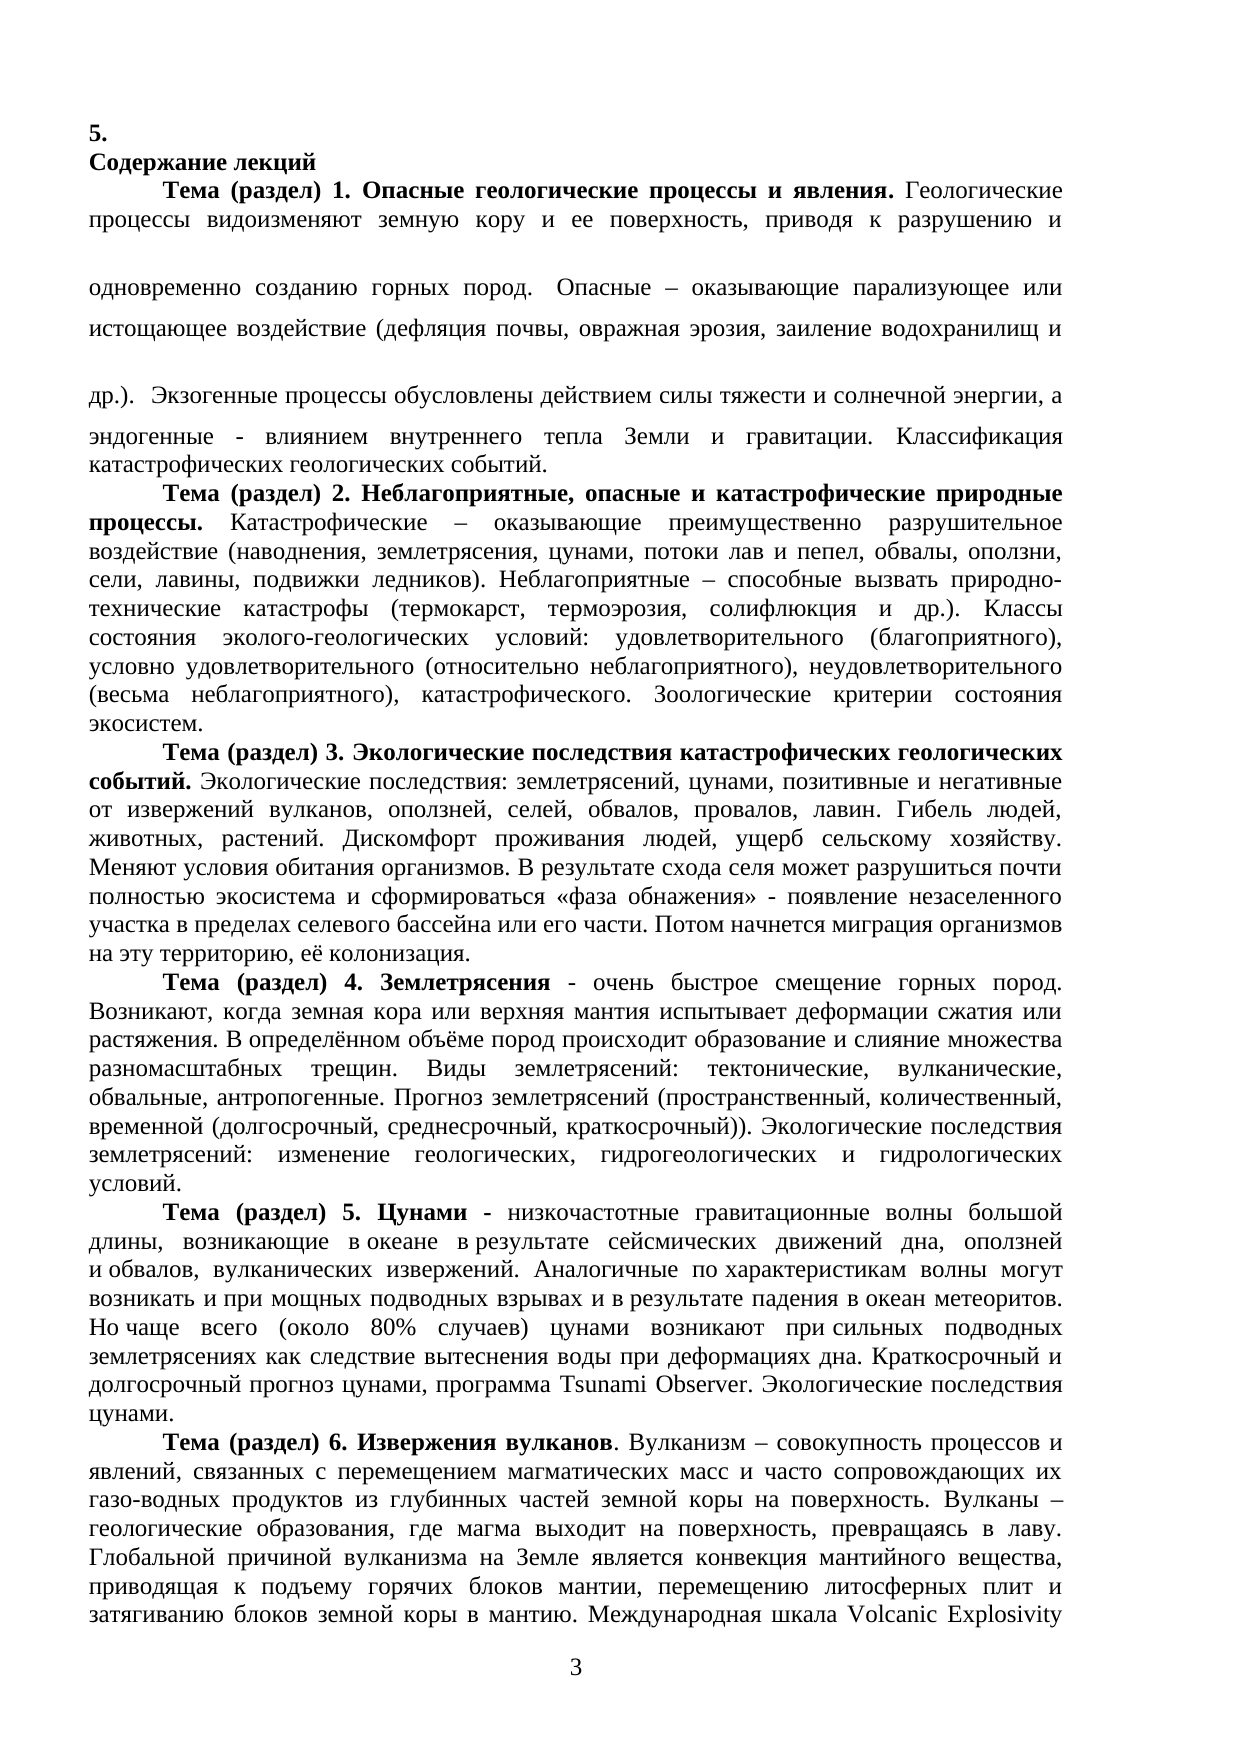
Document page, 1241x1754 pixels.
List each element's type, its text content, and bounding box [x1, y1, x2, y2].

text Тема (раздел) 4. Землетрясения - очень быстрое смещение горных пород. Возникают, когда земная кора или верхняя мантия испытывает деформации сжатия или растяжения. В определённом объёме пород происходит образование и слияние множества разномасштабных трещин. Виды землетрясений: тектонические, вулканические, обвальные, антропогенные. Прогноз землетрясений (пространственный, количественный, временной (долгосрочный, среднесрочный, краткосрочный)). Экологические последствия землетрясений: изменение геологических, гидрогеологических и гидрологических условий. [88, 967, 1063, 1197]
text 5. [88, 118, 1063, 147]
text Содержание лекций [88, 147, 1063, 176]
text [88, 1427, 1063, 1628]
text Тема (раздел) 1. Опасные геологические процессы и явления. Геологические процессы видоизменяют земную кору и ее поверхность, приводя к разрушению и одновременно созданию горных пород. Опасные – оказывающие парализующее или истощающее воздействие (дефляция почвы, овражная эрозия, заиление водохранилищ и др.). Экзогенные процессы обусловлены действием силы тяжести и солнечной энергии, а эндогенные - влиянием внутреннего тепла Земли и гравитации. Классификация катастрофических геологических событий. [88, 176, 1063, 478]
text Тема (раздел) 5. Цунами - низкочастотные гравитационные волны большой длины, возникающие в океане в результате сейсмических движений дна, оползней и обвалов, вулканических извержений. Аналогичные по характеристикам волны могут возникать и при мощных подводных взрывах и в результате падения в океан метеоритов. Но чаще всего (около 80% случаев) цунами возникают при сильных подводных землетрясениях как следствие вытеснения воды при деформациях дна. Краткосрочный и долгосрочный прогноз цунами, программа Tsunami Observer. Экологические последствия цунами. [88, 1197, 1063, 1427]
text Тема (раздел) 3. Экологические последствия катастрофических геологических событий. Экологические последствия: землетрясений, цунами, позитивные и негативные от извержений вулканов, оползней, селей, обвалов, провалов, лавин. Гибель людей, животных, растений. Дискомфорт проживания людей, ущерб сельскому хозяйству. Меняют условия обитания организмов. В результате схода селя может разрушиться почти полностью экосистема и сформироваться «фаза обнажения» - появление незаселенного участка в пределах селевого бассейна или его части. Потом начнется миграция организмов на эту территорию, её колонизация. [88, 737, 1063, 967]
text Тема (раздел) 2. Неблагоприятные, опасные и катастрофические природные процессы. Катастрофические – оказывающие преимущественно разрушительное воздействие (наводнения, землетрясения, цунами, потоки лав и пепел, обвалы, оползни, сели, лавины, подвижки ледников). Неблагоприятные – способные вызвать природно-технические катастрофы (термокарст, термоэрозия, солифлюкция и др.). Классы состояния эколого-геологических условий: удовлетворительного (благоприятного), условно удовлетворительного (относительно неблагоприятного), неудовлетворительного (весьма неблагоприятного), катастрофического. Зоологические критерии состояния экосистем. [88, 478, 1063, 737]
